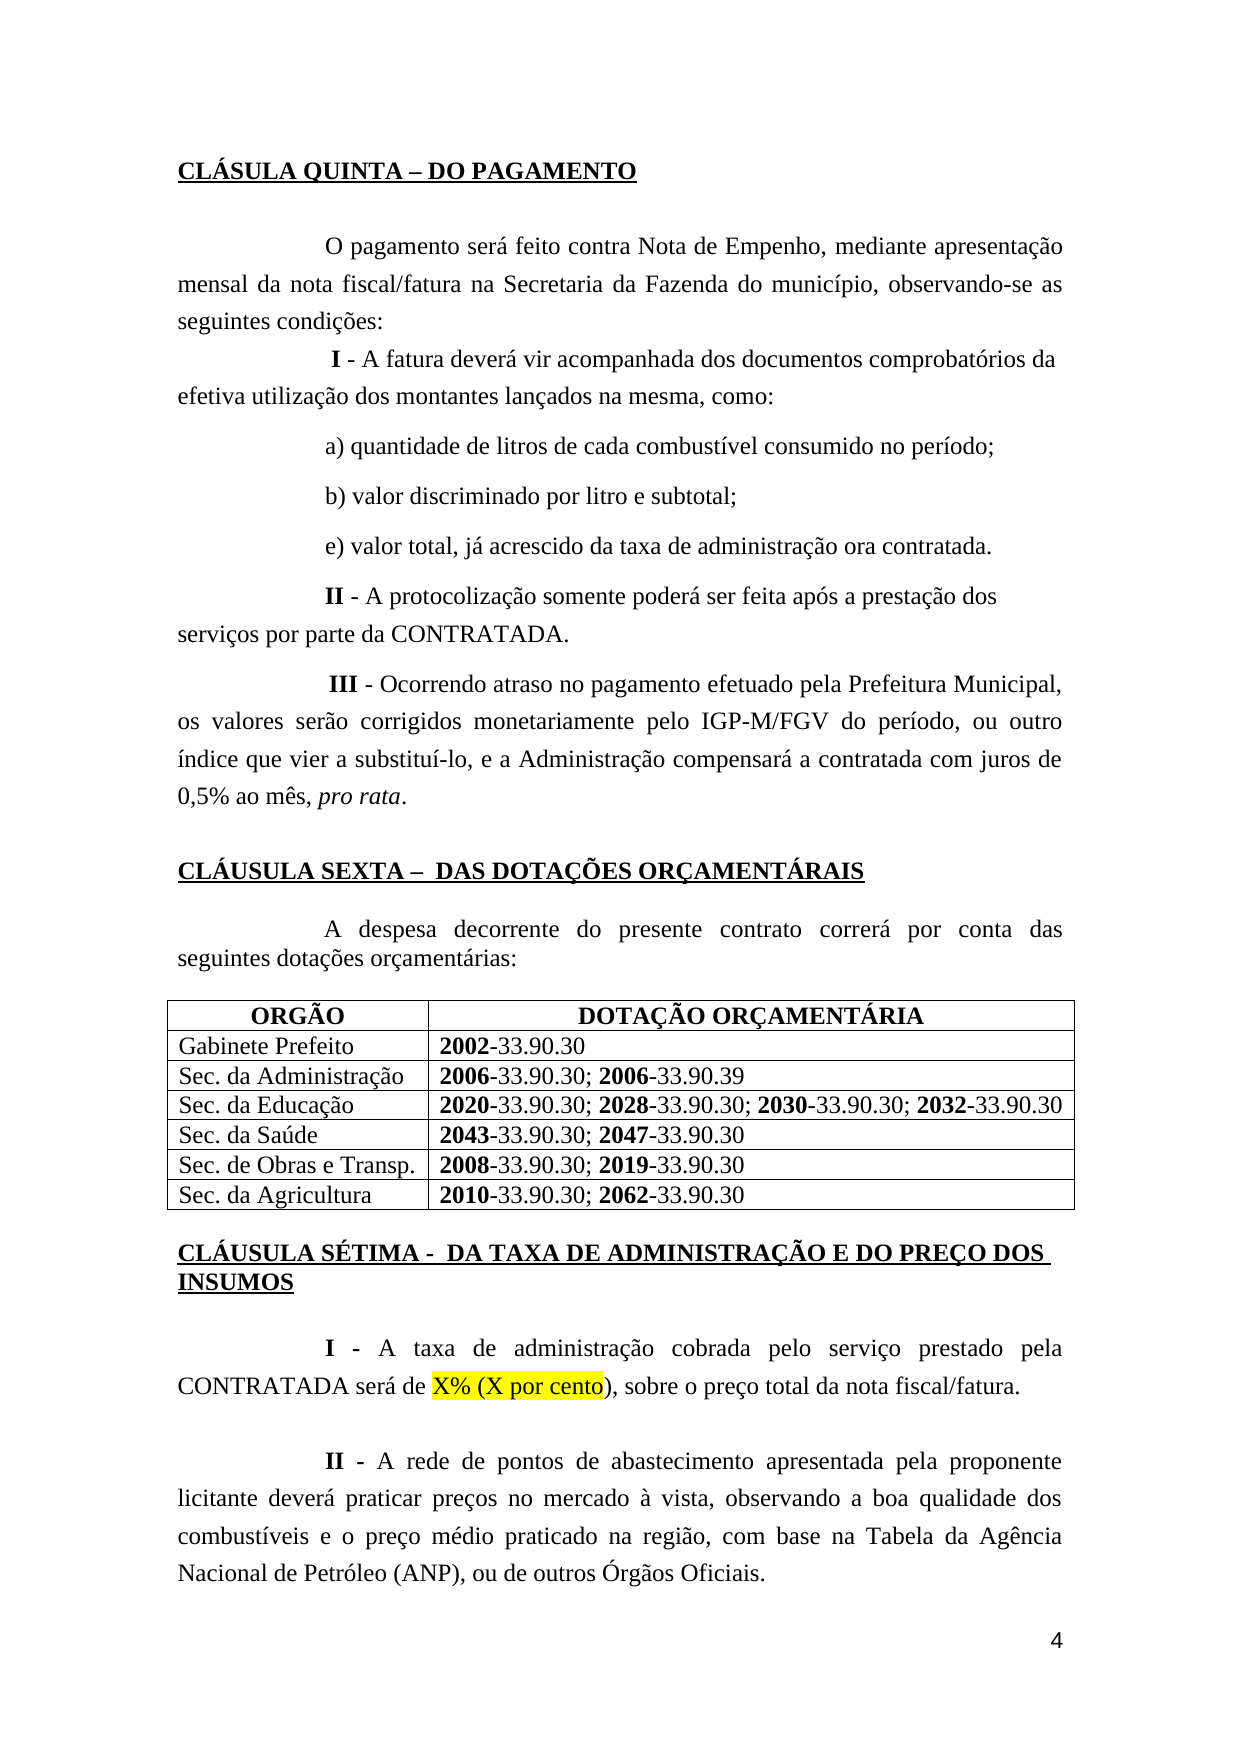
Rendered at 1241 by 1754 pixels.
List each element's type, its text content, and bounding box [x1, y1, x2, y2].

table_cell 2006-33.90.30; 2006-33.90.39 [429, 1061, 1074, 1089]
text CLÁSULA QUINTA – DO PAGAMENTO [177, 148, 1063, 185]
text O pagamento será feito contra Nota de Empenho, mediante apresentação mensal da nota fiscal/fatura na Secretaria da Fazenda do município, observando-se as seguintes condições: [177, 223, 1063, 335]
table_cell 2020-33.90.30; 2028-33.90.30; 2030-33.90.30; 2032-33.90.30 [429, 1091, 1074, 1119]
text CLÁUSULA SEXTA – DAS DOTAÇÕES ORÇAMENTÁRAIS [177, 848, 1063, 885]
text III - Ocorrendo atraso no pagamento efetuado pela Prefeitura Municipal, os valores serão corrigidos monetariamente pelo IGP-M/FGV do período, ou outro índice que vier a substituí-lo, e a Administração compensará a contratada com juros de 0,5% ao mês, pro rata. [177, 660, 1063, 810]
text a) quantidade de litros de cada combustível consumido no período; [251, 423, 1063, 460]
table_header ORGÃO [168, 1001, 428, 1030]
table_cell Sec. da Saúde [168, 1120, 428, 1149]
text II - A rede de pontos de abastecimento apresentada pela proponente licitante deverá praticar preços no mercado à vista, observando a boa qualidade dos combustíveis e o preço médio praticado na região, com base na Tabela da Agência Nacional de Petróleo (ANP), ou de outros Órgãos Oficiais. [177, 1437, 1063, 1587]
text b) valor discriminado por litro e subtotal; [251, 473, 1063, 510]
table_cell Sec. da Administração [168, 1061, 428, 1089]
table_cell 2002-33.90.30 [429, 1031, 1074, 1060]
text A despesa decorrente do presente contrato correrá por conta das seguintes dotações orçamentárias: [177, 914, 1063, 971]
table_header DOTAÇÃO ORÇAMENTÁRIA [429, 1001, 1074, 1030]
text CLÁUSULA SÉTIMA - DA TAXA DE ADMINISTRAÇÃO E DO PREÇO DOS INSUMOS [177, 1238, 1063, 1296]
list II - A protocolização somente poderá ser feita após a prestação dos serviços por parte da CONTRATADA. [177, 573, 1063, 648]
table_cell 2010-33.90.30; 2062-33.90.30 [429, 1180, 1074, 1209]
text I - A taxa de administração cobrada pelo serviço prestado pela CONTRATADA será de X% (X por cento), sobre o preço total da nota fiscal/fatura. [177, 1325, 1063, 1400]
table_cell Gabinete Prefeito [168, 1031, 428, 1060]
table_cell Sec. da Agricultura [168, 1180, 428, 1209]
table_cell Sec. de Obras e Transp. [168, 1150, 428, 1179]
table_cell 2043-33.90.30; 2047-33.90.30 [429, 1120, 1074, 1149]
table_cell Sec. da Educação [168, 1091, 428, 1119]
list I - A fatura deverá vir acompanhada dos documentos comprobatórios da efetiva utilização dos montantes lançados na mesma, como: [177, 335, 1063, 410]
text e) valor total, já acrescido da taxa de administração ora contratada. [251, 523, 1063, 560]
table_cell 2008-33.90.30; 2019-33.90.30 [429, 1150, 1074, 1179]
